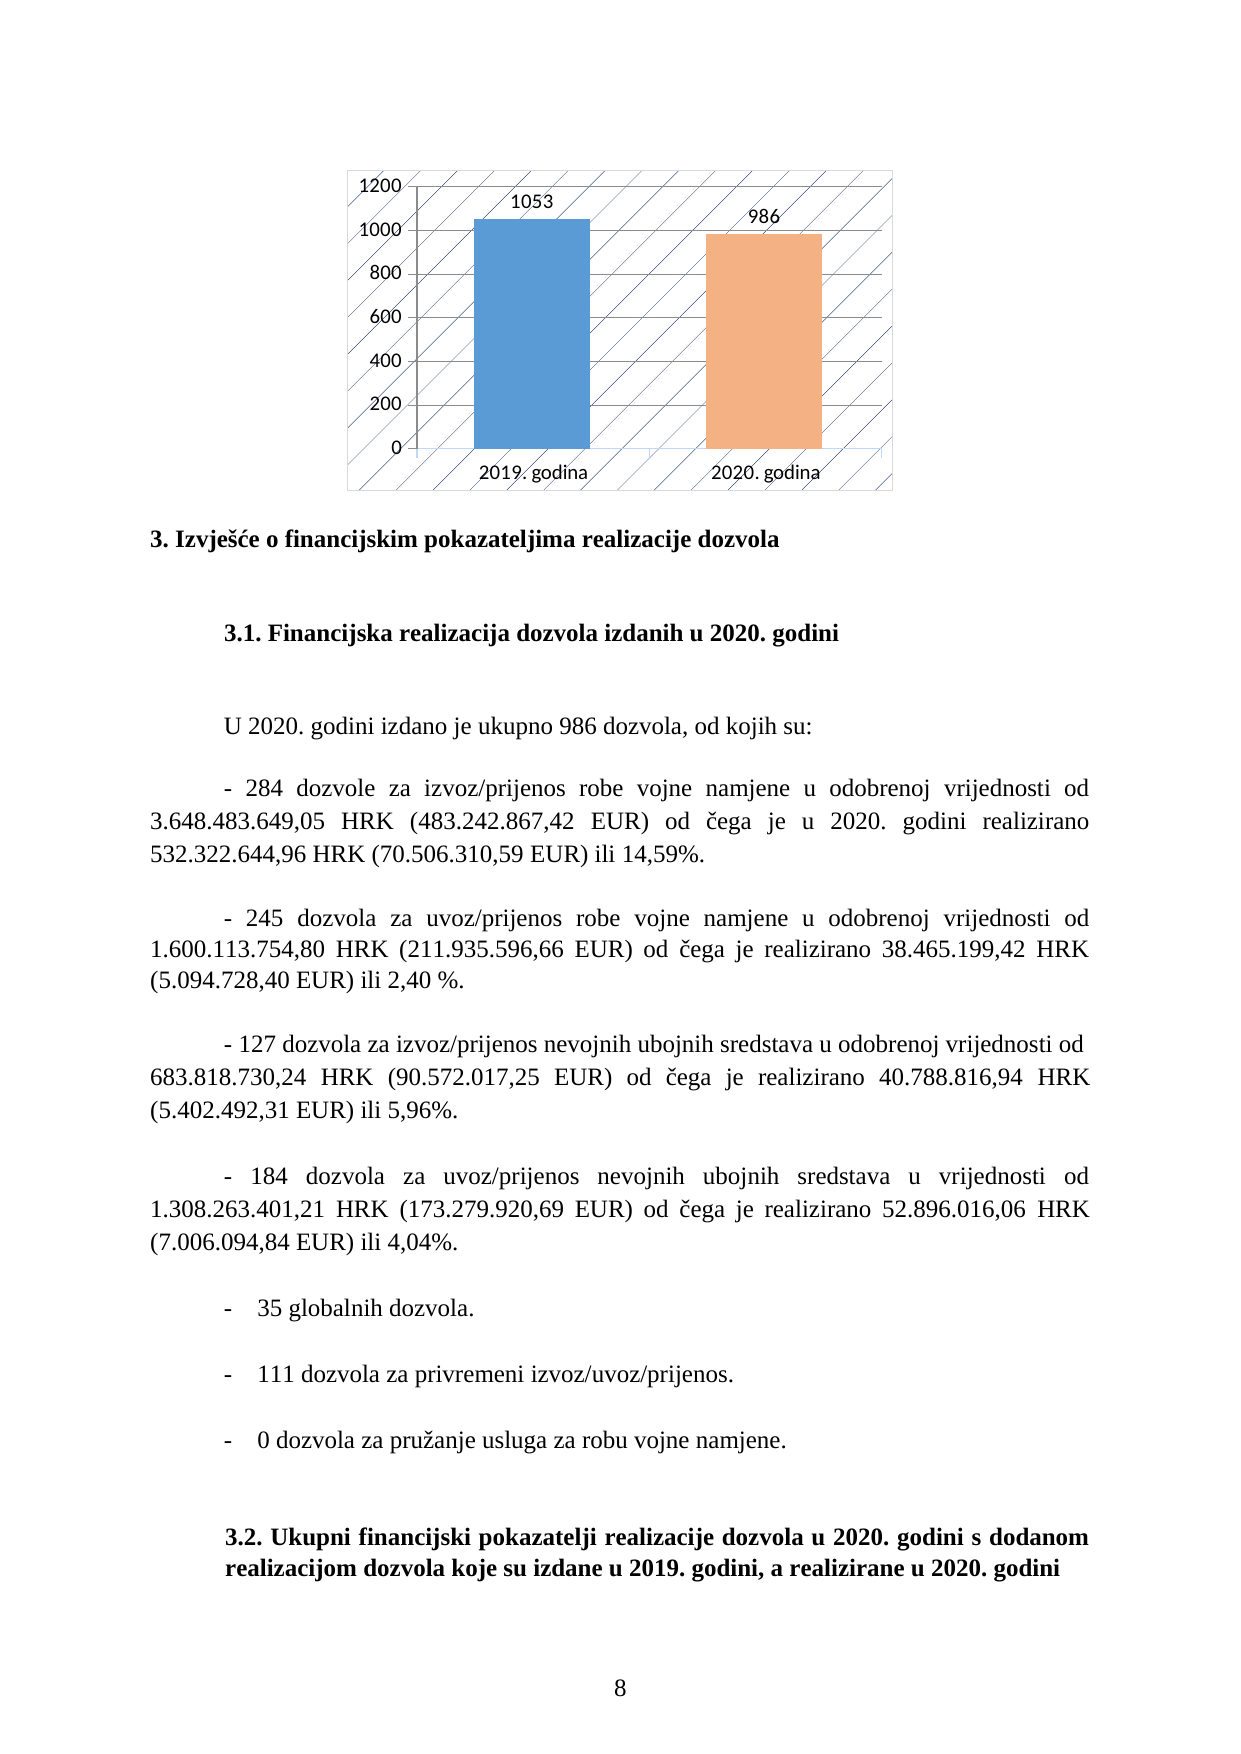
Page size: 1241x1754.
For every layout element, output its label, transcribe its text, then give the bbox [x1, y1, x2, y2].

text 3. Izvješće o financijskim pokazateljima realizacije dozvola [150, 524, 1090, 553]
text 683.818.730,24 HRK (90.572.017,25 EUR) od čega je realizirano 40.788.816,94 HRK (5.402.492,31 EUR) ili 5,96%. [150, 1062, 1090, 1124]
text - 111 dozvola za privremeni izvoz/uvoz/prijenos. [150, 1359, 1090, 1388]
text - 127 dozvola za izvoz/prijenos nevojnih ubojnih sredstava u odobrenoj vrijednosti od [224, 1029, 1090, 1058]
text - 245 dozvola za uvoz/prijenos robe vojne namjene u odobrenoj vrijednosti od 1.600.113.754,80 HRK (211.935.596,66 EUR) od čega je realizirano 38.465.199,42 HRK (5.094.728,40 EUR) ili 2,40 %. [150, 903, 1090, 994]
text 3.2. Ukupni financijski pokazatelji realizacije dozvola u 2020. godini s dodanom realizacijom dozvola koje su izdane u 2019. godini, a realizirane u 2020. godini [225, 1522, 1090, 1582]
text - 35 globalnih dozvola. [150, 1293, 1090, 1322]
text U 2020. godini izdano je ukupno 986 dozvola, od kojih su: [150, 711, 1090, 739]
text 3.1. Financijska realizacija dozvola izdanih u 2020. godini [224, 618, 1090, 646]
text - 184 dozvola za uvoz/prijenos nevojnih ubojnih sredstava u vrijednosti od 1.308.263.401,21 HRK (173.279.920,69 EUR) od čega je realizirano 52.896.016,06 HRK (7.006.094,84 EUR) ili 4,04%. [150, 1161, 1090, 1256]
text - 0 dozvola za pružanje usluga za robu vojne namjene. [150, 1425, 1090, 1454]
text - 284 dozvole za izvoz/prijenos robe vojne namjene u odobrenoj vrijednosti od 3.648.483.649,05 HRK (483.242.867,42 EUR) od čega je u 2020. godini realizirano 532.322.644,96 HRK (70.506.310,59 EUR) ili 14,59%. [150, 773, 1090, 868]
